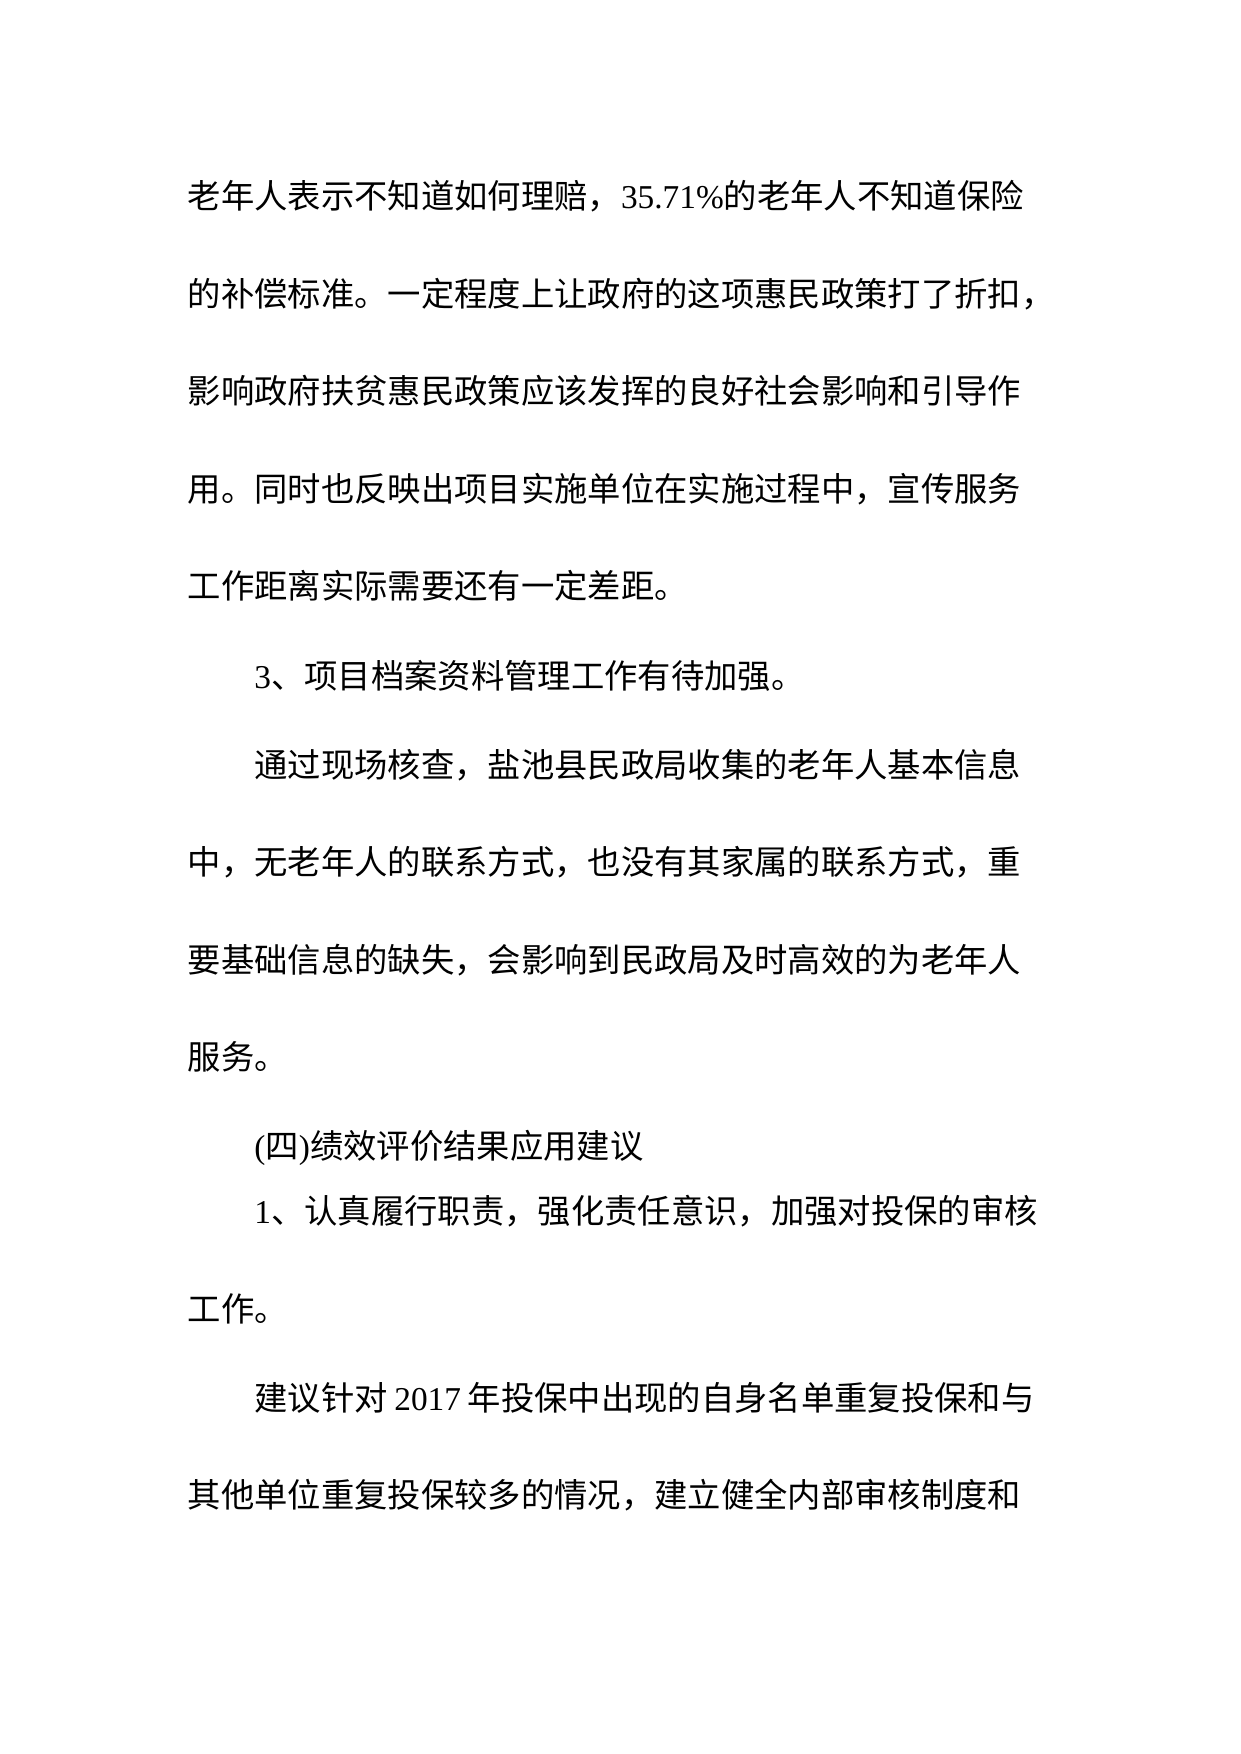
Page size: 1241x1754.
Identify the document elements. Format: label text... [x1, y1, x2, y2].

text (四)绩效评价结果应用建议 [187, 1112, 1053, 1177]
text 1、认真履行职责，强化责任意识，加强对投保的审核工作。 [187, 1177, 1053, 1339]
text 3、项目档案资料管理工作有待加强。 [187, 641, 1053, 706]
text 通过现场核查，盐池县民政局收集的老年人基本信息中，无老年人的联系方式，也没有其家属的联系方式，重要基础信息的缺失，会影响到民政局及时高效的为老年人服务。 [187, 730, 1053, 1088]
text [187, 1363, 1053, 1526]
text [187, 162, 1053, 617]
